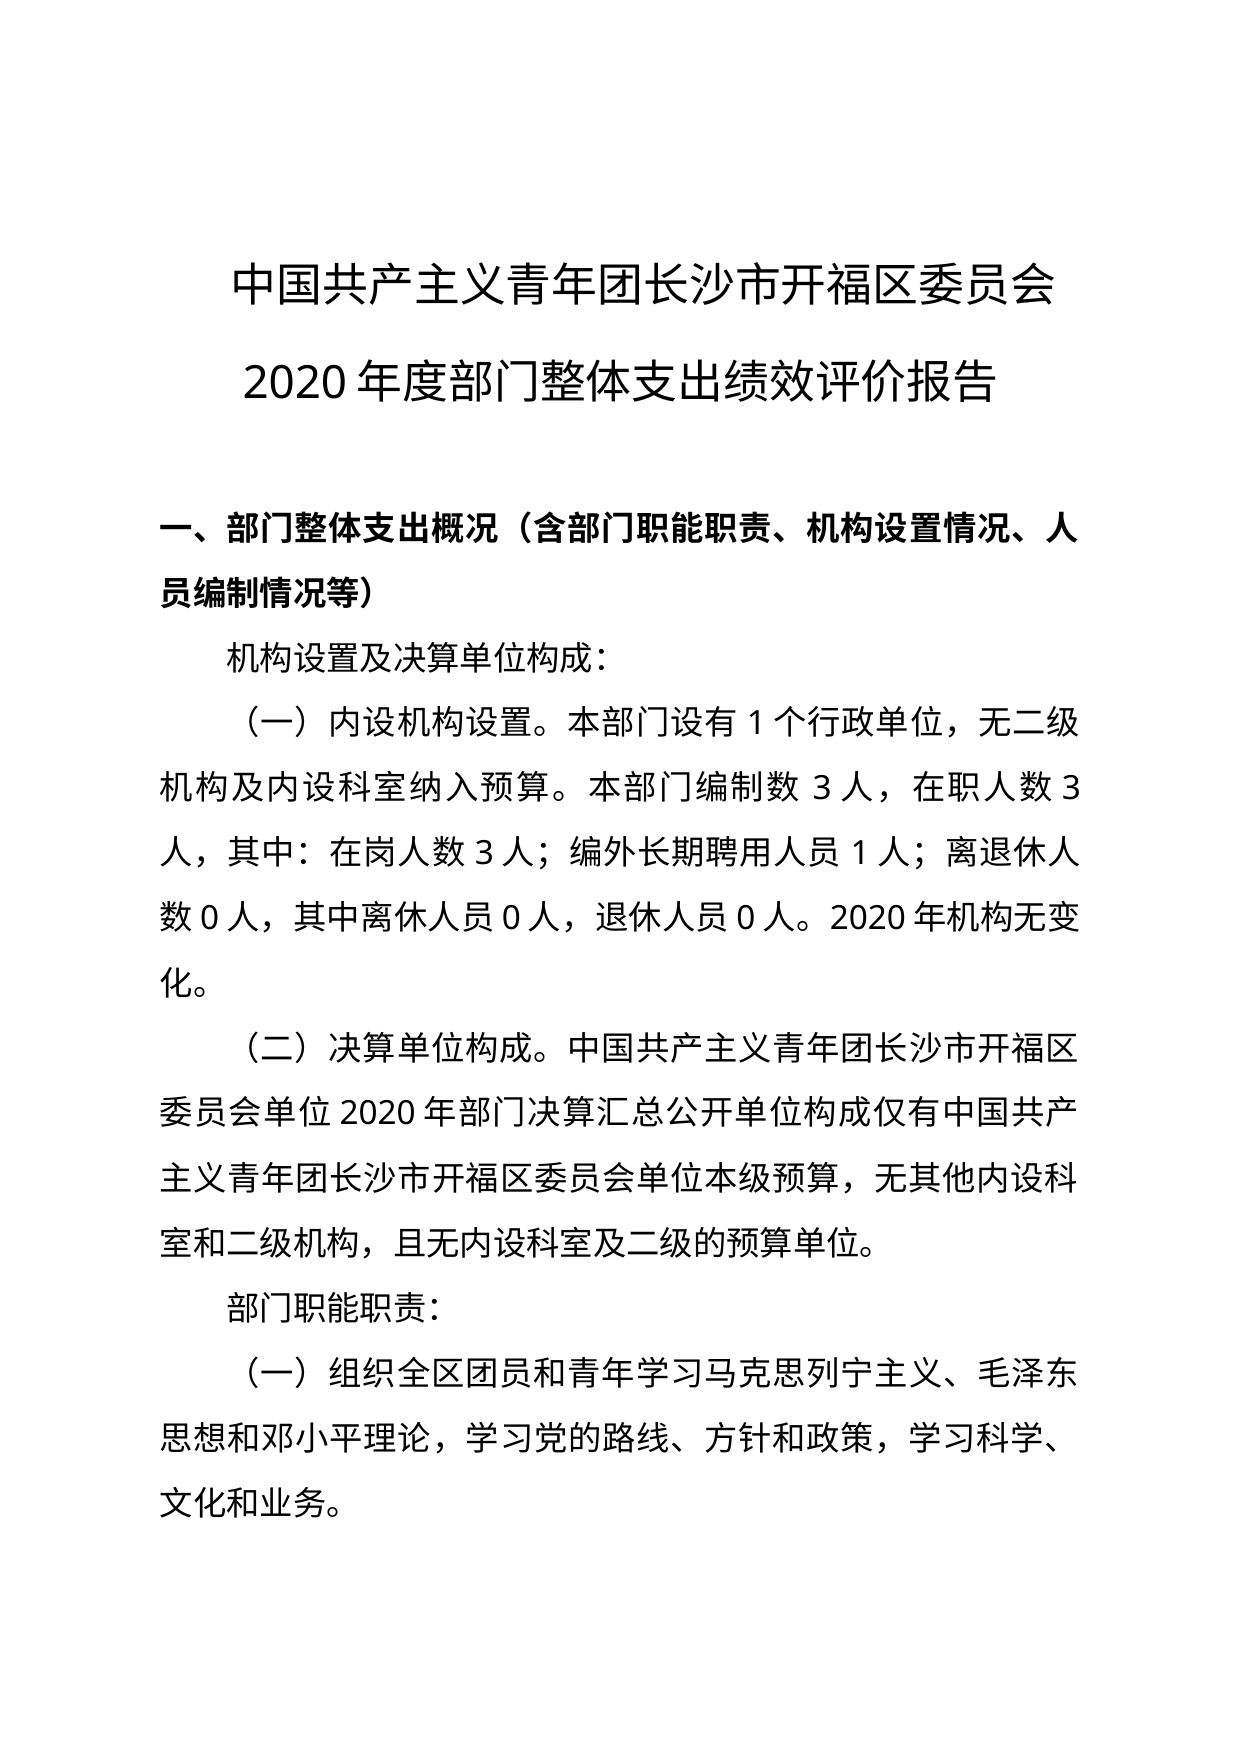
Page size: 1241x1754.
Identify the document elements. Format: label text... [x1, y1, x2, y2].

list 部门整体支出概况（含部门职能职责、机构设置情况、人员编制情况等） [159, 493, 1081, 623]
list （一）内设机构设置。本部门设有1个行政单位，无二级机构及内设科室纳入预算。本部门编制数 3人，在职人数3人，其中：在岗人数 3人；编外长期聘用人员 1人；离退休人数0人，其中离休人员0人，退休人员0人。2020年机构无变化。 [159, 688, 1081, 1013]
list （一）组织全区团员和青年学习马克思列宁主义、毛泽东思想和邓小平理论，学习党的路线、方针和政策，学习科学、文化和业务。 [159, 1338, 1081, 1533]
list 机构设置及决算单位构成： [159, 623, 1081, 688]
text 中国共产主义青年团长沙市开福区委员会2020年度部门整体支出绩效评价报告 [159, 233, 1081, 428]
list 部门职能职责： [159, 1273, 1081, 1338]
list （二）决算单位构成。中国共产主义青年团长沙市开福区委员会单位2020年部门决算汇总公开单位构成仅有中国共产主义青年团长沙市开福区委员会单位本级预算，无其他内设科室和二级机构，且无内设科室及二级的预算单位。 [159, 1013, 1081, 1273]
